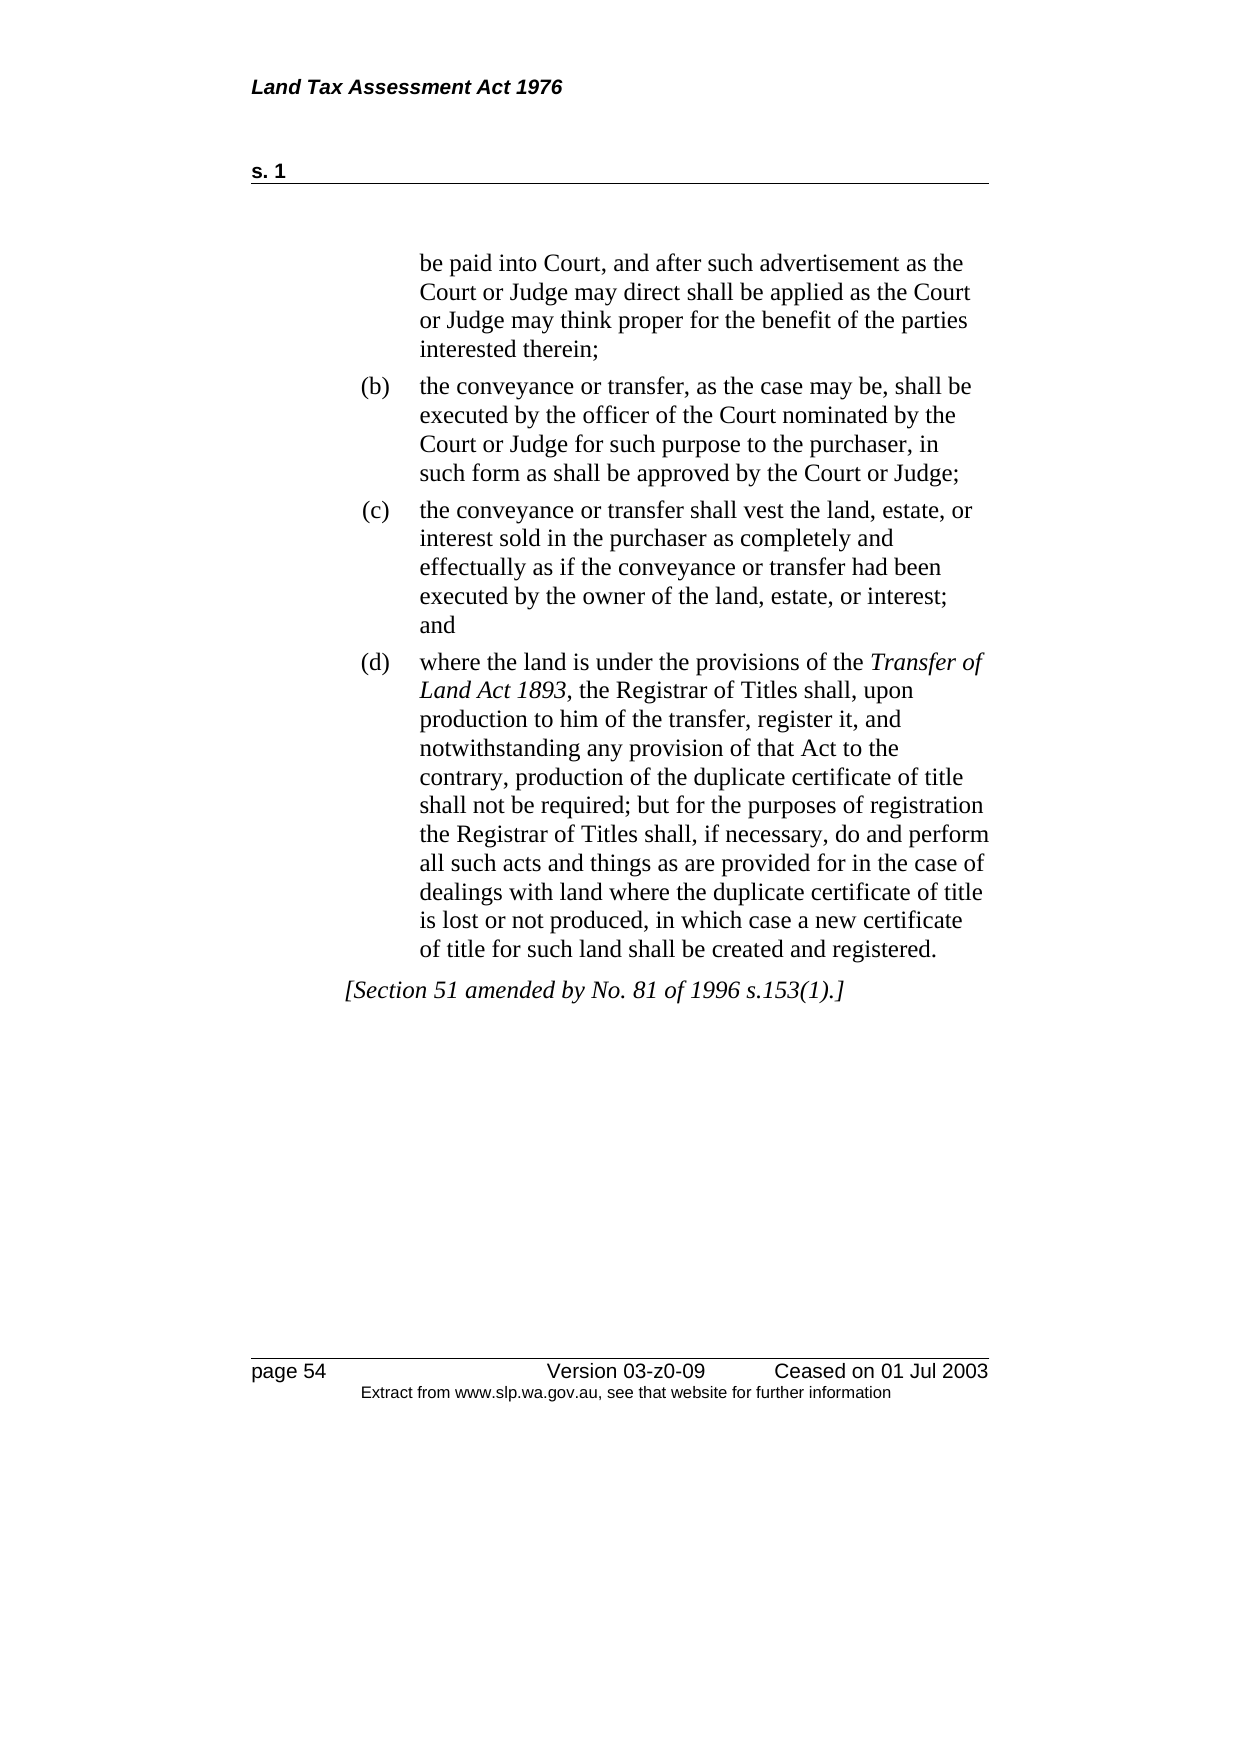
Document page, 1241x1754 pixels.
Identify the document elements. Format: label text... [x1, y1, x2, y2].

text [Section 51 amended by No. 81 of 1996 s.153(1).] [251, 976, 989, 1004]
text (c) the conveyance or transfer shall vest the land, estate, or interest sold in the purchaser as completely and effectually as if the conveyance or transfer had been executed by the owner of the land, estate, or interest; and [251, 495, 989, 638]
text (b) the conveyance or transfer, as the case may be, shall be executed by the officer of the Court nominated by the Court or Judge for such purpose to the purchaser, in such form as shall be approved by the Court or Judge; [251, 371, 989, 486]
text (d) where the land is under the provisions of the Transfer of Land Act 1893, the Registrar of Titles shall, upon production to him of the transfer, register it, and notwithstanding any provision of that Act to the contrary, production of the duplicate certificate of title shall not be required; but for the purposes of registration the Registrar of Titles shall, if necessary, do and perform all such acts and things as are provided for in the case of dealings with land where the duplicate certificate of title is lost or not produced, in which case a new certificate of title for such land shall be created and registered. [251, 647, 989, 963]
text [251, 248, 989, 363]
